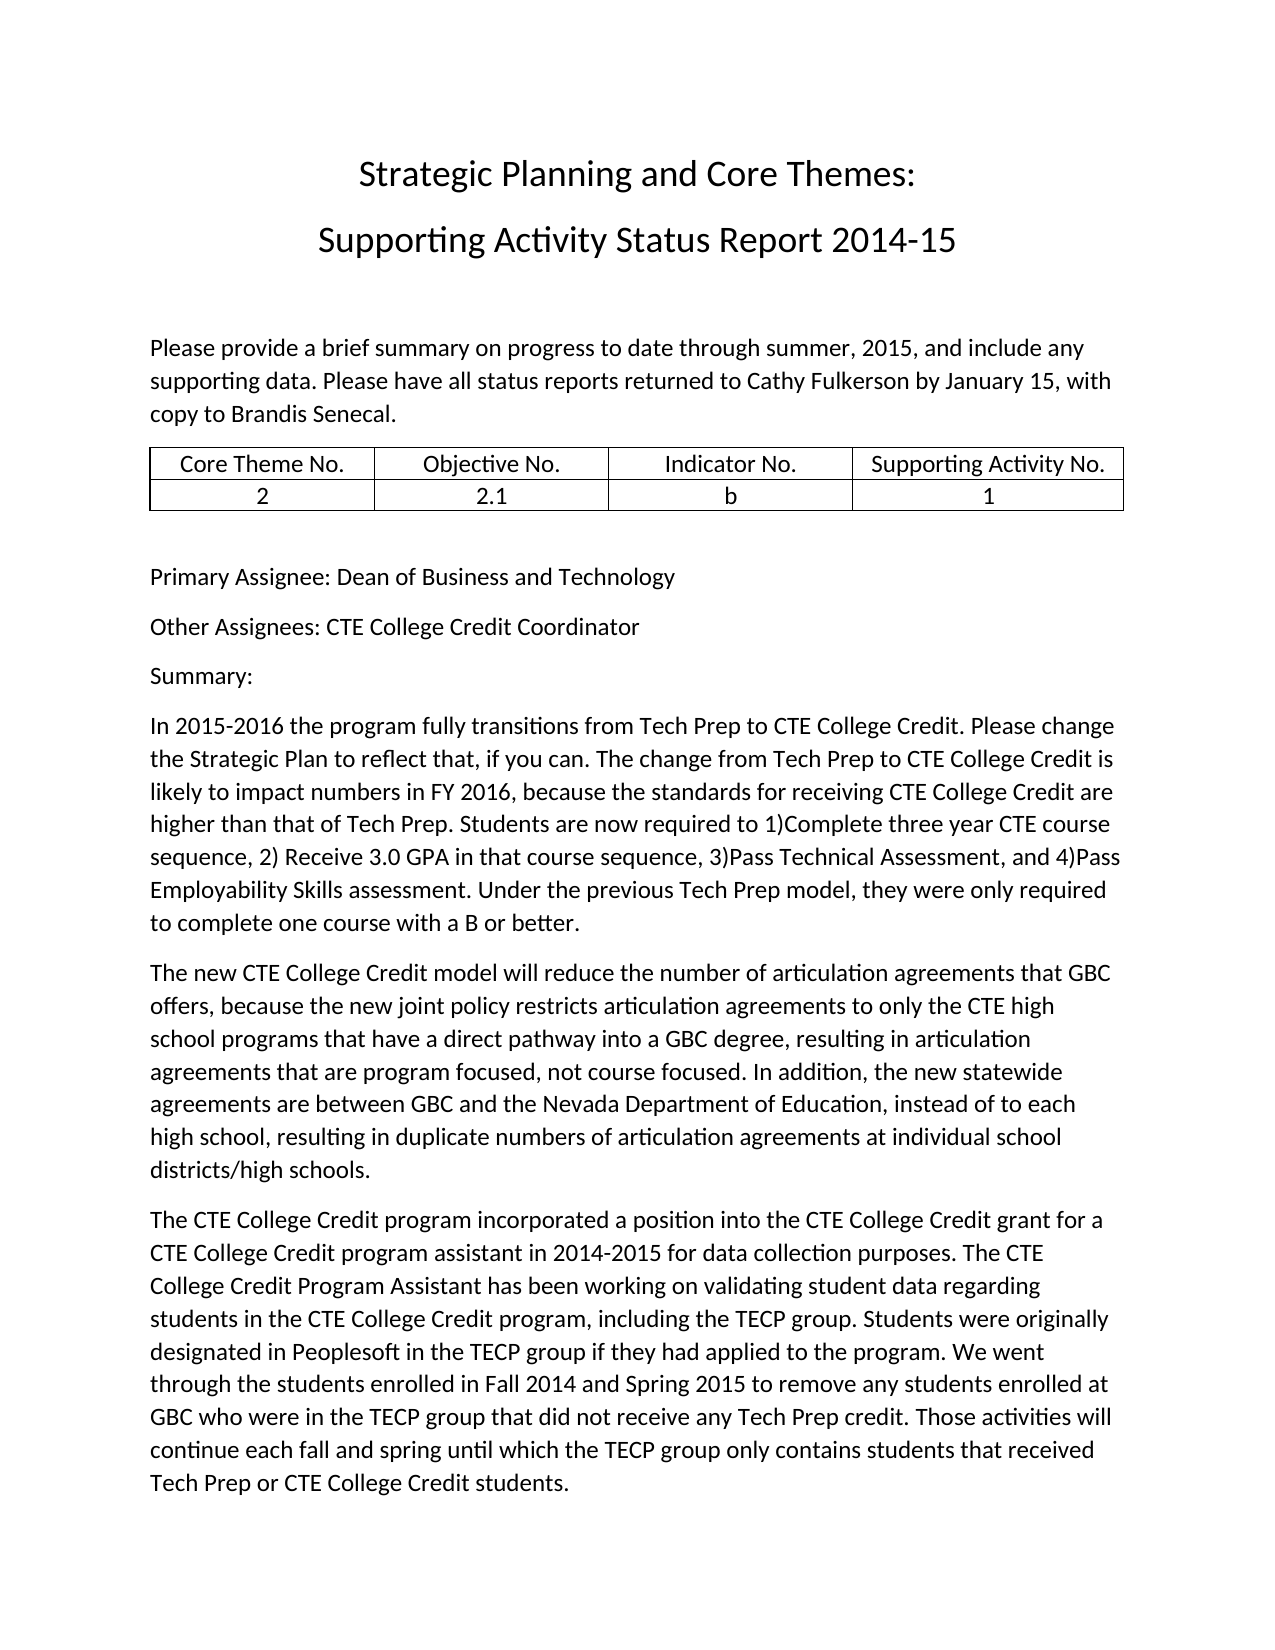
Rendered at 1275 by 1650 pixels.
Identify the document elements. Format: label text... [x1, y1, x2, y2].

text Other Assignees: CTE College Credit Coordinator [150, 611, 1125, 641]
table_header Indicator No. [609, 448, 852, 479]
text Primary Assignee: Dean of Business and Technology [150, 561, 1125, 592]
table_header Objective No. [375, 448, 608, 479]
table_cell b [609, 480, 852, 510]
text Please provide a brief summary on progress to date through summer, 2015, and include any supporting data. Please have all status reports returned to Cathy Fulkerson by January 15, with copy to Brandis Senecal. [150, 332, 1125, 428]
table_cell 2.1 [375, 480, 608, 510]
text In 2015-2016 the program fully transitions from Tech Prep to CTE College Credit. Please change the Strategic Plan to reflect that, if you can. The change from Tech Prep to CTE College Credit is likely to impact numbers in FY 2016, because the standards for receiving CTE College Credit are higher than that of Tech Prep. Students are now required to 1)Complete three year CTE course sequence, 2) Receive 3.0 GPA in that course sequence, 3)Pass Technical Assessment, and 4)Pass Employability Skills assessment. Under the previous Tech Prep model, they were only required to complete one course with a B or better. [150, 710, 1125, 938]
table_cell 1 [853, 480, 1123, 510]
table_header Supporting Activity No. [853, 448, 1123, 479]
text Strategic Planning and Core Themes: [150, 150, 1125, 196]
text The new CTE College Credit model will reduce the number of articulation agreements that GBC offers, because the new joint policy restricts articulation agreements to only the CTE high school programs that have a direct pathway into a GBC degree, resulting in articulation agreements that are program focused, not course focused. In addition, the new statewide agreements are between GBC and the Nevada Department of Education, instead of to each high school, resulting in duplicate numbers of articulation agreements at individual school districts/high schools. [150, 957, 1125, 1185]
table_header Core Theme No. [151, 448, 374, 479]
text Summary: [150, 660, 1125, 691]
text The CTE College Credit program incorporated a position into the CTE College Credit grant for a CTE College Credit program assistant in 2014-2015 for data collection purposes. The CTE College Credit Program Assistant has been working on validating student data regarding students in the CTE College Credit program, including the TECP group. Students were originally designated in Peoplesoft in the TECP group if they had applied to the program. We went through the students enrolled in Fall 2014 and Spring 2015 to remove any students enrolled at GBC who were in the TECP group that did not receive any Tech Prep credit. Those activities will continue each fall and spring until which the TECP group only contains students that received Tech Prep or CTE College Credit students. [150, 1204, 1125, 1498]
table_cell 2 [151, 480, 374, 510]
text Supporting Activity Status Report 2014-15 [150, 216, 1125, 262]
